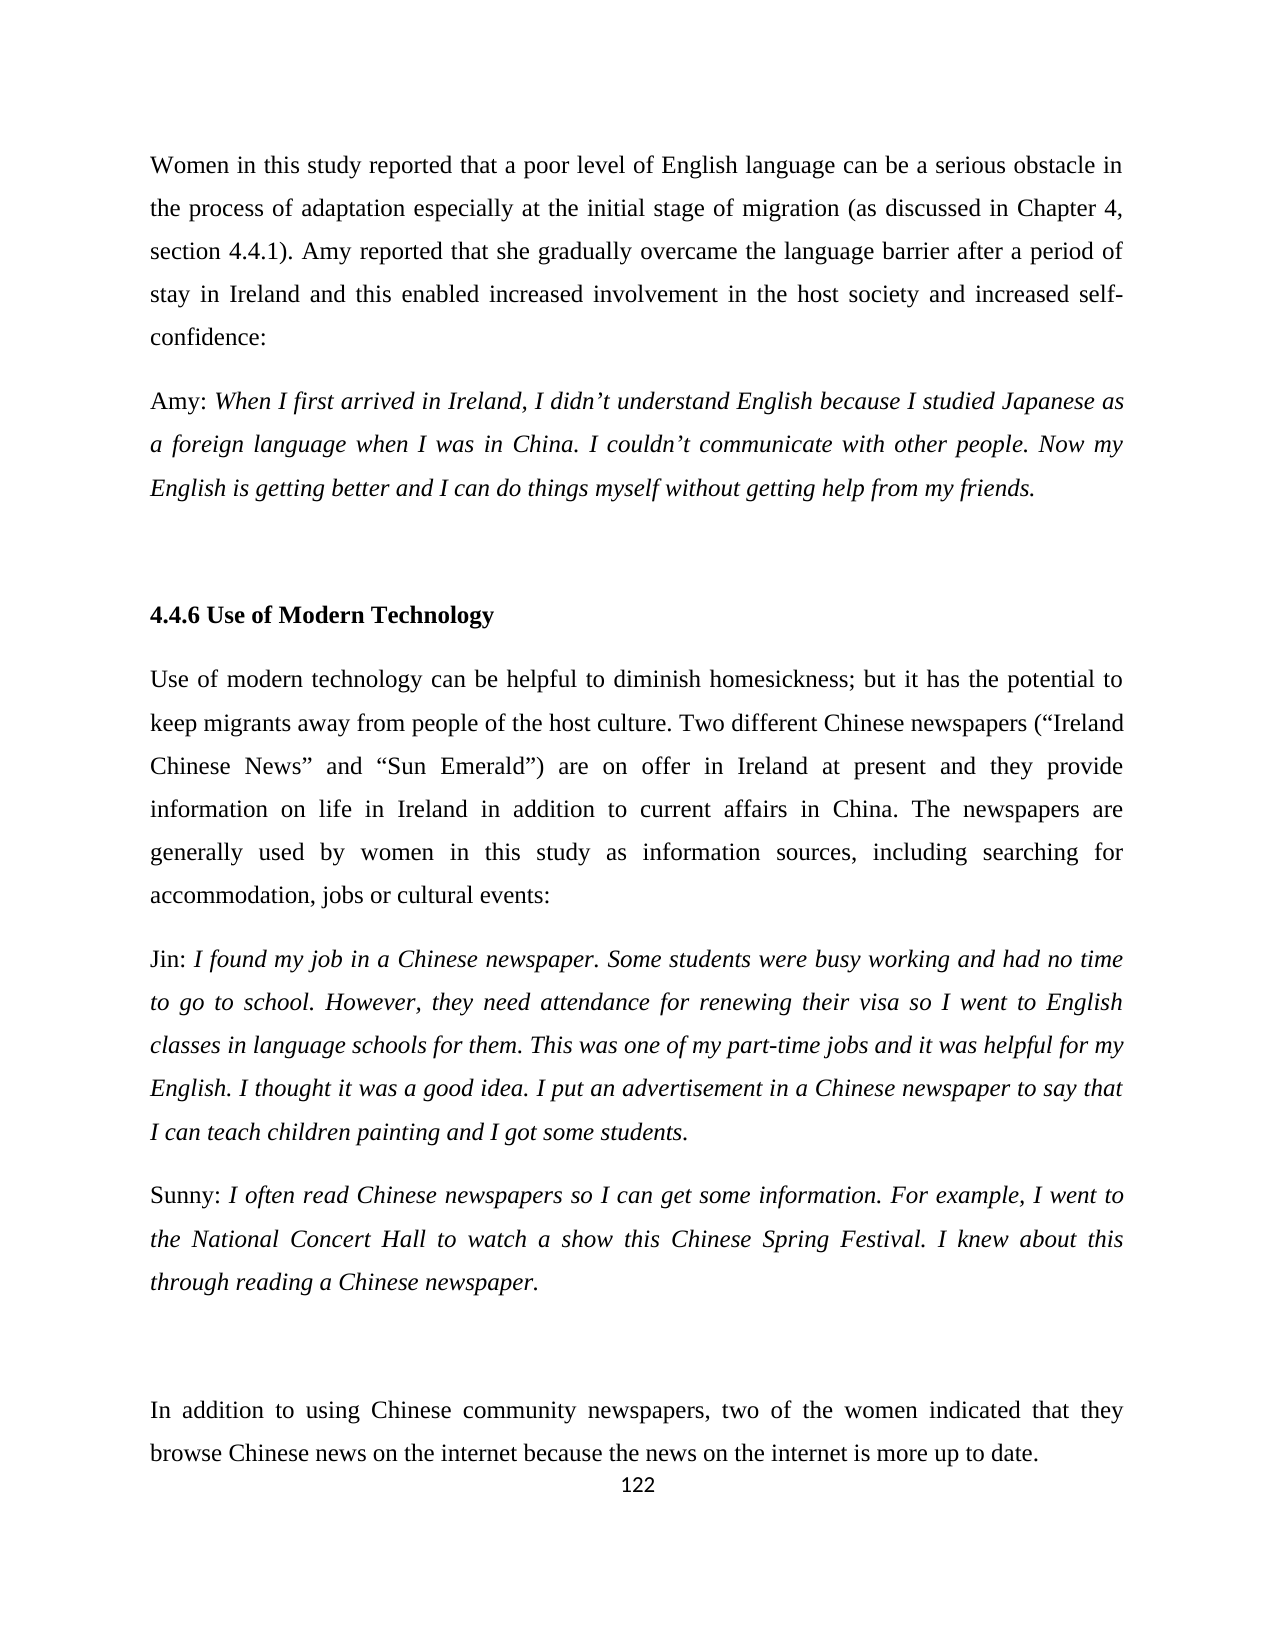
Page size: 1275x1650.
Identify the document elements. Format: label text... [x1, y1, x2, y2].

text Jin: I found my job in a Chinese newspaper. Some students were busy working and had no time to go to school. However, they need attendance for renewing their visa so I went to English classes in language schools for them. This was one of my part-time jobs and it was helpful for my English. I thought it was a good idea. I put an advertisement in a Chinese newspaper to say that I can teach children painting and I got some students. [150, 944, 1125, 1145]
text Amy: When I first arrived in Ireland, I didn’t understand English because I studied Japanese as a foreign language when I was in China. I couldn’t communicate with other people. Now my English is getting better and I can do things myself without getting help from my friends. [150, 386, 1125, 501]
text 4.4.6 Use of Modern Technology [150, 601, 1125, 629]
text Use of modern technology can be helpful to diminish homesickness; but it has the potential to keep migrants away from people of the host culture. Two different Chinese newspapers (“Ireland Chinese News” and “Sun Emerald”) are on offer in Ireland at present and they provide information on life in Ireland in addition to current affairs in China. The newspapers are generally used by women in this study as information sources, including searching for accommodation, jobs or cultural events: [150, 664, 1125, 909]
text Women in this study reported that a poor level of English language can be a serious obstacle in the process of adaptation especially at the initial stage of migration (as discussed in Chapter 4, section 4.4.1). Amy reported that she gradually overcame the language barrier after a period of stay in Ireland and this enabled increased involvement in the host society and increased self-confidence: [150, 150, 1125, 351]
text Sunny: I often read Chinese newspapers so I can get some information. For example, I went to the National Concert Hall to watch a show this Chinese Spring Festival. I knew about this through reading a Chinese newspaper. [150, 1181, 1125, 1296]
text In addition to using Chinese community newspapers, two of the women indicated that they browse Chinese news on the internet because the news on the internet is more up to date. [150, 1395, 1125, 1467]
